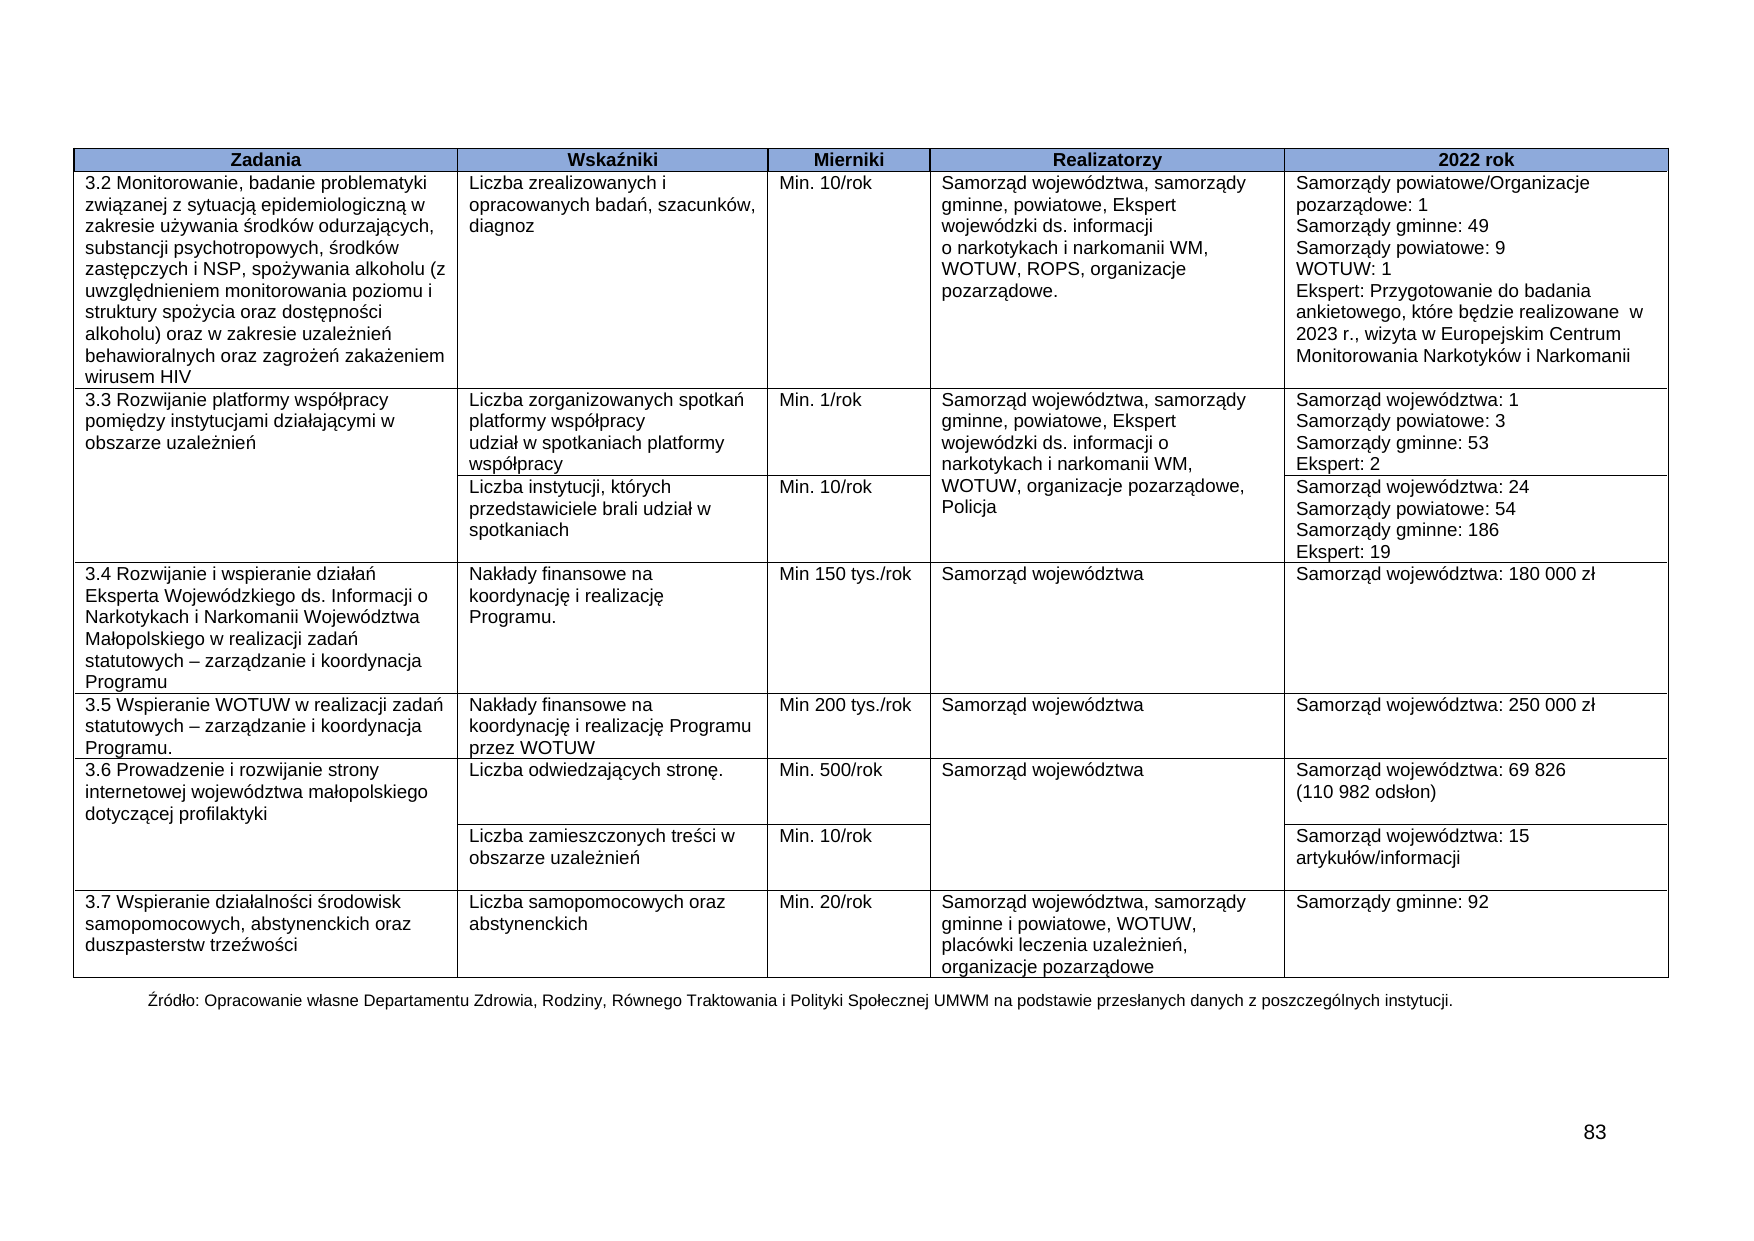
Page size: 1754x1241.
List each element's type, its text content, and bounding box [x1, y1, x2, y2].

table_cell Liczba zorganizowanych spotkań platformy współpracy udział w spotkaniach platformy współpracy [458, 389, 767, 475]
table_cell Samorząd województwa [931, 759, 1284, 890]
table_cell Samorząd województwa, samorządy gminne, powiatowe, Ekspert wojewódzki ds. informacji o narkotykach i narkomanii WM, WOTUW, ROPS, organizacje pozarządowe. [931, 172, 1284, 387]
table_cell Min 150 tys./rok [768, 563, 930, 692]
table_cell Samorząd województwa: 69 826 (110 982 odsłon) [1285, 758, 1668, 824]
table_cell 3.3 Rozwijanie platformy współpracy pomiędzy instytucjami działającymi w obszarze uzależnień [74, 389, 457, 562]
table_cell Liczba zamieszczonych treści w obszarze uzależnień [458, 825, 767, 890]
table_cell Samorząd województwa: 1 Samorządy powiatowe: 3 Samorządy gminne: 53 Ekspert: 2 [1285, 388, 1668, 475]
table_cell Samorząd województwa, samorządy gminne i powiatowe, WOTUW, placówki leczenia uzależnień, organizacje pozarządowe [931, 891, 1284, 977]
table_cell Samorząd województwa: 24 Samorządy powiatowe: 54 Samorządy gminne: 186 Ekspert: 19 [1285, 475, 1668, 562]
table_cell Samorząd województwa, samorządy gminne, powiatowe, Ekspert wojewódzki ds. informacji o narkotykach i narkomanii WM, WOTUW, organizacje pozarządowe, Policja [931, 389, 1284, 562]
table_cell 3.4 Rozwijanie i wspieranie działań Eksperta Wojewódzkiego ds. Informacji o Narkotykach i Narkomanii Województwa Małopolskiego w realizacji zadań statutowych – zarządzanie i koordynacja Programu [74, 563, 457, 692]
table_cell Min. 20/rok [768, 891, 930, 977]
table_cell Liczba odwiedzających stronę. [458, 759, 767, 824]
table_cell Samorządy gminne: 92 [1285, 890, 1668, 977]
table_cell Samorząd województwa: 250 000 zł [1285, 693, 1668, 758]
table_cell Liczba instytucji, których przedstawiciele brali udział w spotkaniach [458, 476, 767, 562]
table_header Wskaźniki [458, 149, 767, 171]
table_cell Min. 10/rok [768, 476, 930, 562]
table_cell 3.2 Monitorowanie, badanie problematyki związanej z sytuacją epidemiologiczną w zakresie używania środków odurzających, substancji psychotropowych, środków zastępczych i NSP, spożywania alkoholu (z uwzględnieniem monitorowania poziomu i struktury spożycia oraz dostępności alkoholu) oraz w zakresie uzależnień behawioralnych oraz zagrożeń zakażeniem wirusem HIV [74, 172, 457, 387]
table_cell Min. 10/rok [768, 172, 930, 387]
table_cell 3.7 Wspieranie działalności środowisk samopomocowych, abstynenckich oraz duszpasterstw trzeźwości [74, 891, 457, 977]
table_cell Nakłady finansowe na koordynację i realizację Programu przez WOTUW [458, 694, 767, 758]
table_header Realizatorzy [931, 149, 1284, 171]
table_cell Samorządy powiatowe/Organizacje pozarządowe: 1 Samorządy gminne: 49 Samorządy powiatowe: 9 WOTUW: 1 Ekspert: Przygotowanie do badania ankietowego, które będzie realizowane w 2023 r., wizyta w Europejskim Centrum Monitorowania Narkotyków i Narkomanii [1285, 171, 1668, 387]
table_cell Min 200 tys./rok [768, 694, 930, 758]
table_cell Min. 500/rok [768, 759, 930, 824]
table_cell Liczba zrealizowanych i opracowanych badań, szacunków, diagnoz [458, 172, 767, 387]
table_cell Liczba samopomocowych oraz abstynenckich [458, 891, 767, 977]
table_cell Samorząd województwa: 15 artykułów/informacji [1285, 824, 1668, 890]
table_cell Min. 1/rok [768, 389, 930, 475]
table_header Mierniki [769, 149, 929, 171]
table_header Zadania [75, 149, 457, 171]
table_cell 3.6 Prowadzenie i rozwijanie strony internetowej województwa małopolskiego dotyczącej profilaktyki [74, 759, 457, 890]
table_header 2022 rok [1285, 149, 1668, 171]
table_cell Samorząd województwa: 180 000 zł [1285, 562, 1668, 692]
table_cell Samorząd województwa [931, 563, 1284, 692]
table_cell 3.5 Wspieranie WOTUW w realizacji zadań statutowych – zarządzanie i koordynacja Programu. [74, 694, 457, 758]
table_cell Nakłady finansowe na koordynację i realizację Programu. [458, 563, 767, 692]
text Źródło: Opracowanie własne Departamentu Zdrowia, Rodziny, Równego Traktowania i Polityki Społecznej UMWM na podstawie przesłanych danych z poszczególnych instytucji. [148, 991, 1606, 1010]
table_cell Min. 10/rok [768, 825, 930, 890]
table_cell Samorząd województwa [931, 694, 1284, 758]
